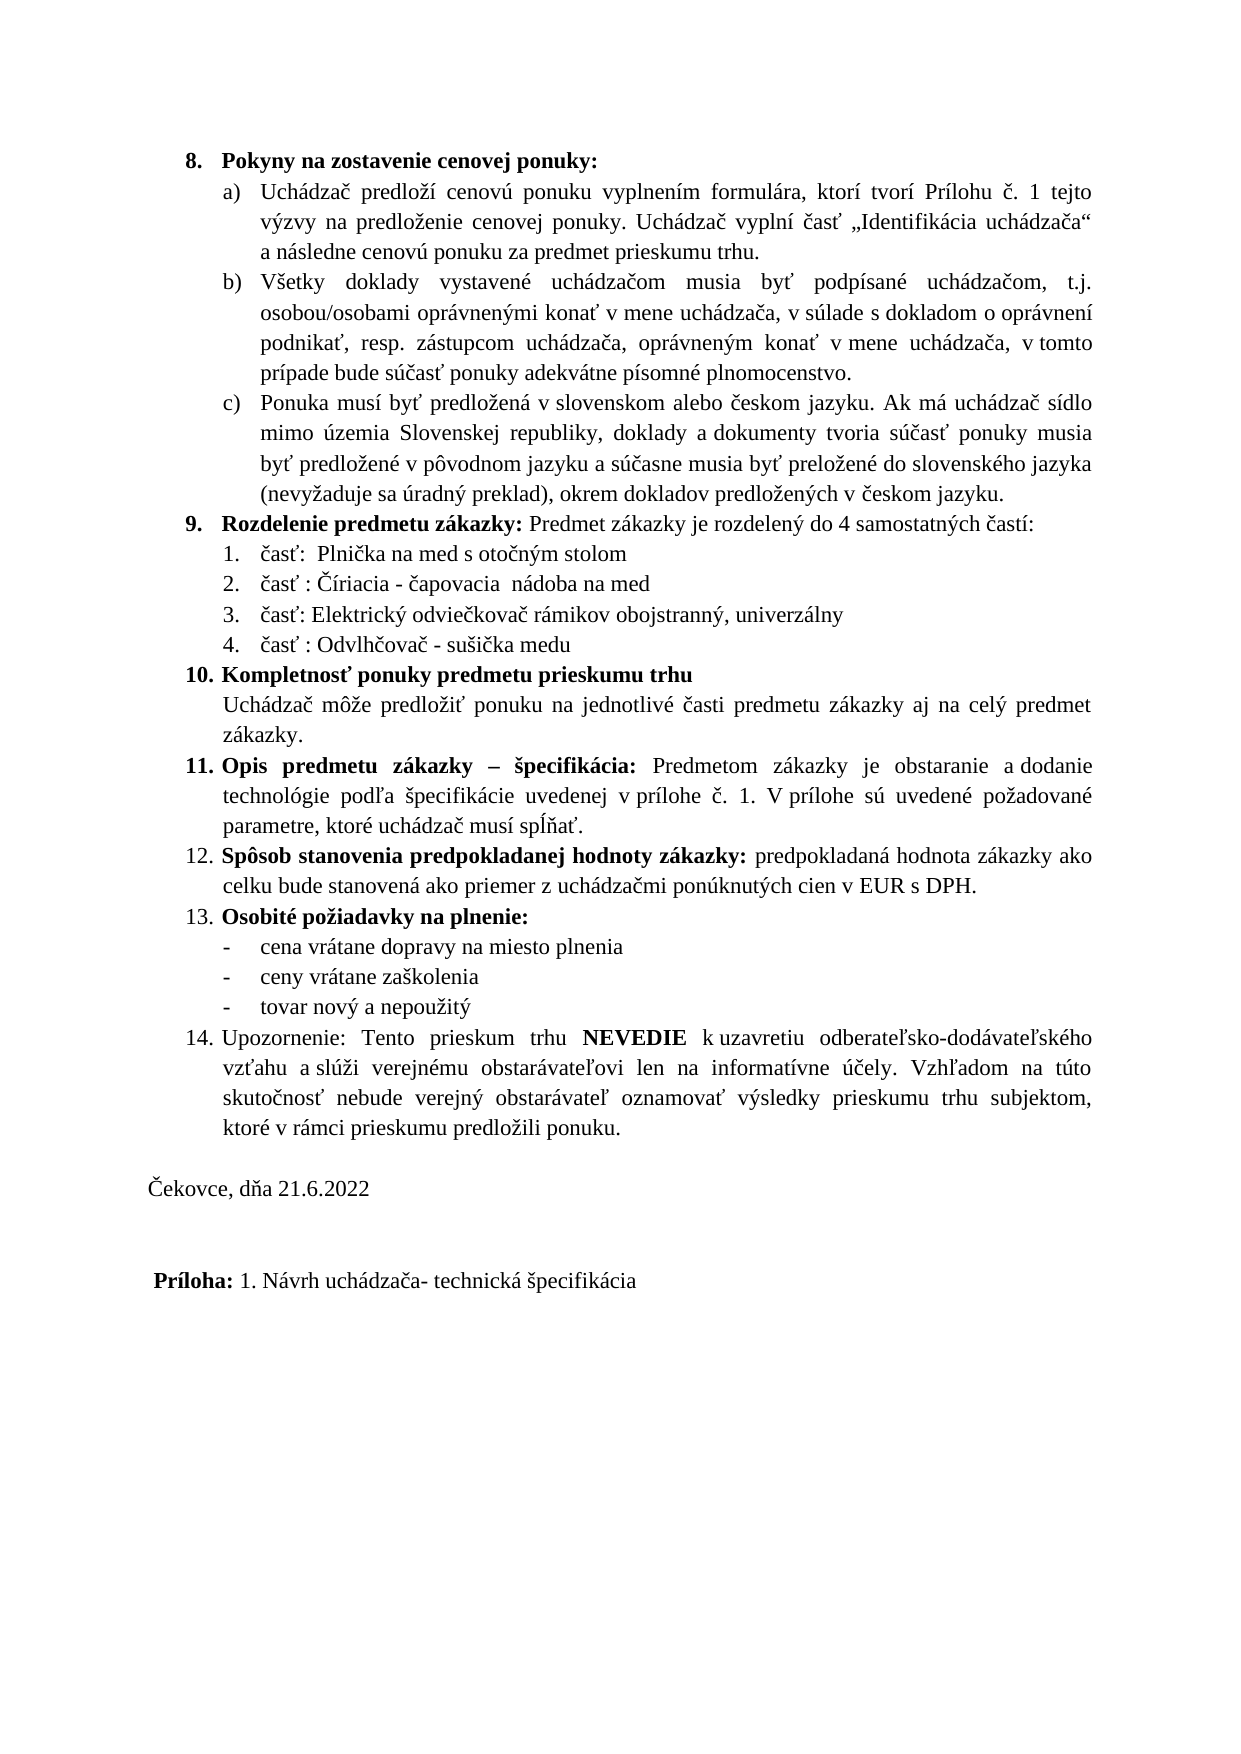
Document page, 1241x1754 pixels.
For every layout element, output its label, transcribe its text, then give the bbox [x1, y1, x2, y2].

list Osobité požiadavky na plnenie: [185, 903, 1093, 929]
list Spôsob stanovenia predpokladanej hodnoty zákazky: predpokladaná hodnota zákazky ako celku bude stanovená ako priemer z uchádzačmi ponúknutých cien v EUR s DPH. [185, 842, 1093, 899]
list Upozornenie: Tento prieskum trhu NEVEDIE k uzavretiu odberateľsko-dodávateľského vzťahu a slúži verejnému obstarávateľovi len na informatívne účely. Vzhľadom na túto skutočnosť nebude verejný obstarávateľ oznamovať výsledky prieskumu trhu subjektom, ktoré v rámci prieskumu predložili ponuku. [185, 1024, 1093, 1141]
list Rozdelenie predmetu zákazky: Predmet zákazky je rozdelený do 4 samostatných častí: [185, 510, 1093, 536]
text Uchádzač môže predložiť ponuku na jednotlivé časti predmetu zákazky aj na celý predmet zákazky. [223, 691, 1093, 748]
list časť : Odvlhčovač - sušička medu [223, 631, 1093, 657]
list ceny vrátane zaškolenia [223, 963, 1093, 989]
list časť: Elektrický odviečkovač rámikov obojstranný, univerzálny [223, 601, 1093, 627]
text Čekovce, dňa 21.6.2022 [148, 1175, 1093, 1201]
text Príloha: 1. Návrh uchádzača- technická špecifikácia [148, 1267, 1093, 1293]
list časť: Plnička na med s otočným stolom [223, 540, 1093, 567]
list Všetky doklady vystavené uchádzačom musia byť podpísané uchádzačom, t.j. osobou/osobami oprávnenými konať v mene uchádzača, v súlade s dokladom o oprávnení podnikať, resp. zástupcom uchádzača, oprávneným konať v mene uchádzača, v tomto prípade bude súčasť ponuky adekvátne písomné plnomocenstvo. [223, 268, 1093, 385]
list časť : Číriacia - čapovacia nádoba na med [223, 571, 1093, 597]
list Uchádzač predloží cenovú ponuku vyplnením formulára, ktorí tvorí Prílohu č. 1 tejto výzvy na predloženie cenovej ponuky. Uchádzač vyplní časť „Identifikácia uchádzača“ a následne cenovú ponuku za predmet prieskumu trhu. [223, 178, 1093, 264]
list Pokyny na zostavenie cenovej ponuky: [185, 148, 1093, 174]
list Opis predmetu zákazky – špecifikácia: Predmetom zákazky je obstaranie a dodanie technológie podľa špecifikácie uvedenej v prílohe č. 1. V prílohe sú uvedené požadované parametre, ktoré uchádzač musí spĺňať. [185, 752, 1093, 838]
list Ponuka musí byť predložená v slovenskom alebo českom jazyku. Ak má uchádzač sídlo mimo územia Slovenskej republiky, doklady a dokumenty tvoria súčasť ponuky musia byť predložené v pôvodnom jazyku a súčasne musia byť preložené do slovenského jazyka (nevyžaduje sa úradný preklad), okrem dokladov predložených v českom jazyku. [223, 389, 1093, 506]
list tovar nový a nepoužitý [223, 993, 1093, 1020]
list Kompletnosť ponuky predmetu prieskumu trhu [185, 661, 1093, 687]
list cena vrátane dopravy na miesto plnenia [223, 933, 1093, 959]
